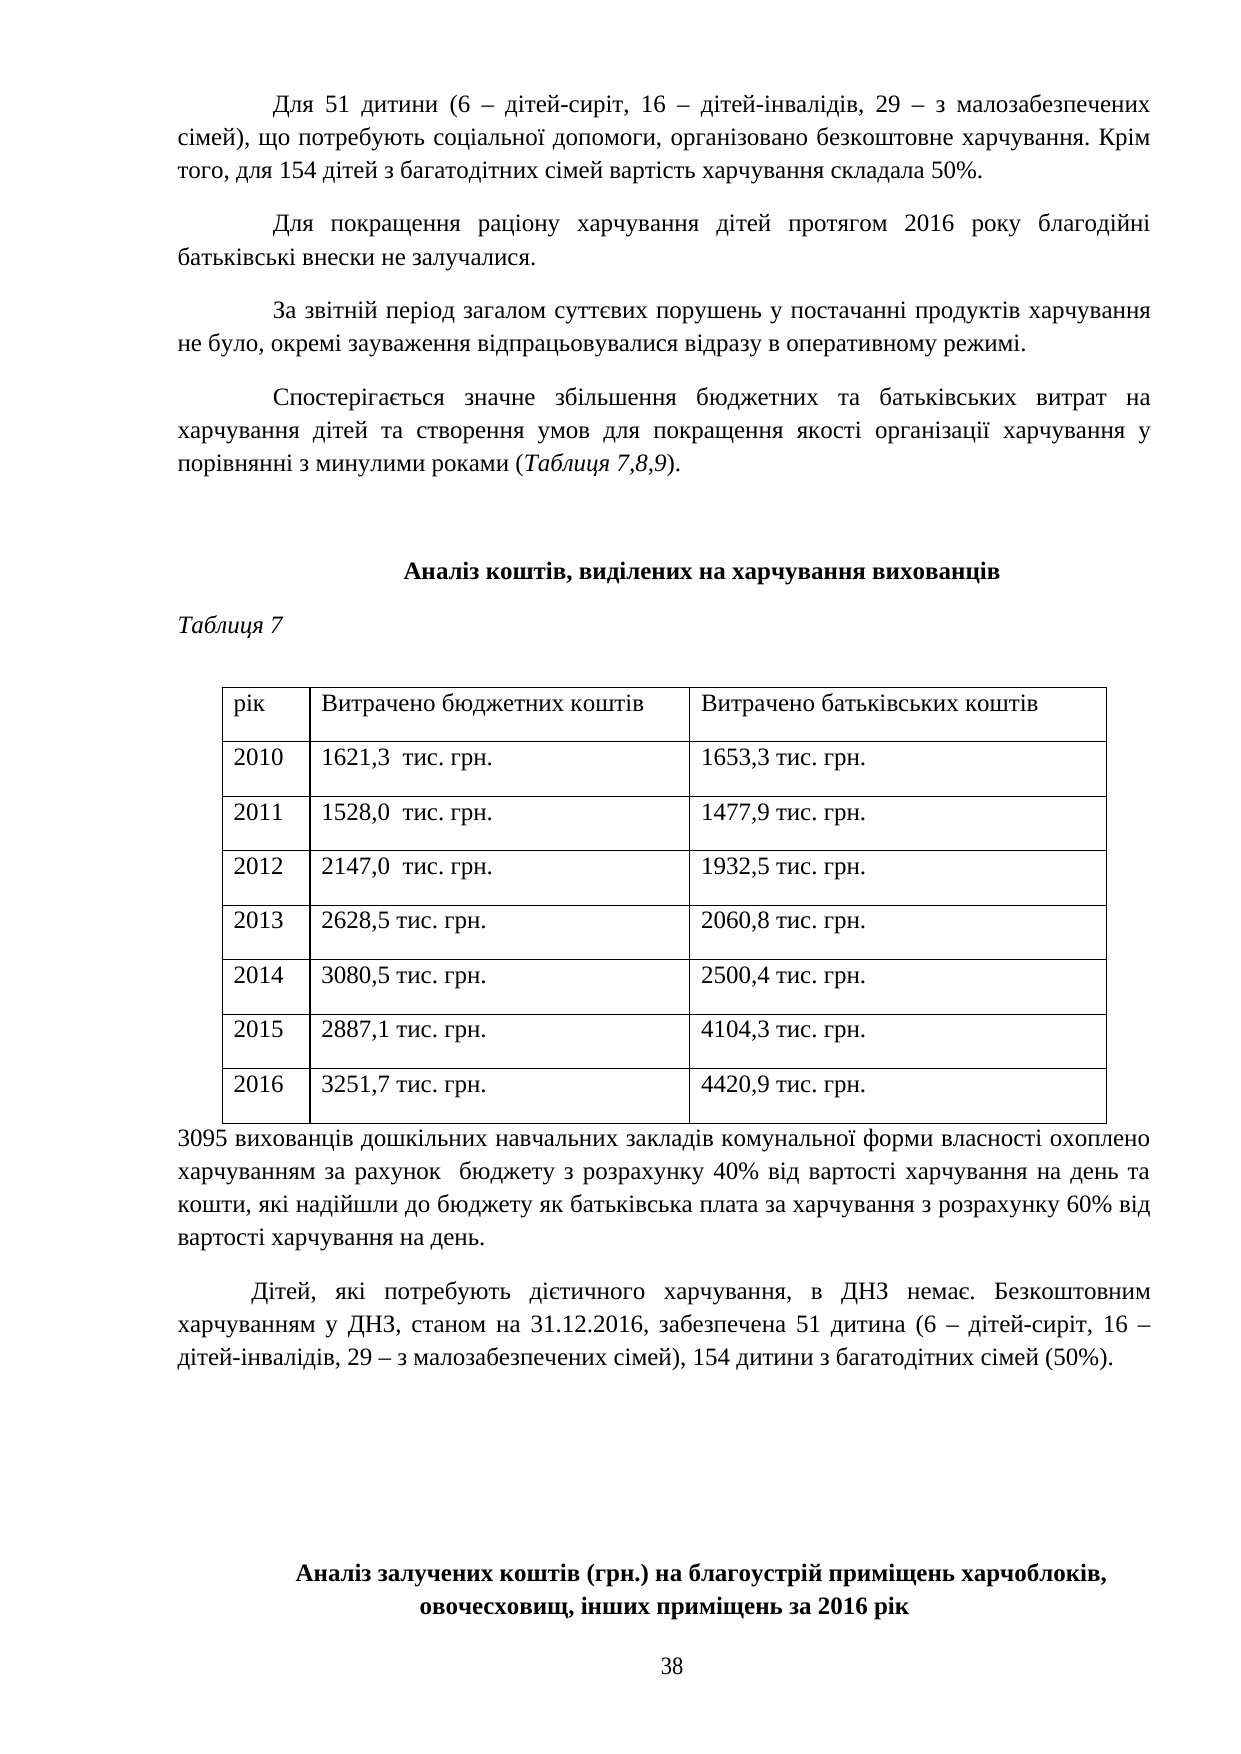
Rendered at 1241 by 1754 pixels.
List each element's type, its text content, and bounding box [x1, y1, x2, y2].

table_cell 2012 [223, 851, 309, 904]
table_header рік [223, 688, 309, 741]
table_cell 2628,5 тис. грн. [311, 906, 689, 959]
table_cell 2014 [223, 960, 309, 1013]
table_cell 4104,3 тис. грн. [690, 1015, 1106, 1068]
table_cell 2015 [223, 1015, 309, 1068]
text Аналіз залучених коштів (грн.) на благоустрій приміщень харчоблоків, овочесховищ, інших приміщень за 2016 рік [177, 1558, 1152, 1619]
text 3095 вихованців дошкільних навчальних закладів комунальної форми власності охоплено харчуванням за рахунок бюджету з розрахунку 40% від вартості харчування на день та кошти, які надійшли до бюджету як батьківська плата за харчування з розрахунку 60% від вартості харчування на день. [177, 718, 1152, 1251]
text Для 51 дитини (6 – дітей-сиріт, 16 – дітей-інвалідів, 29 – з малозабезпечених сімей), що потребують соціальної допомоги, організовано безкоштовне харчування. Крім того, для 154 дітей з багатодітних сімей вартість харчування складала 50%. [177, 89, 1152, 183]
table_cell 1528,0 тис. грн. [311, 797, 689, 850]
table_cell 2010 [223, 742, 309, 796]
text За звітній період загалом суттєвих порушень у постачанні продуктів харчування не було, окремі зауваження відпрацьовувалися відразу в оперативному режимі. [177, 295, 1152, 357]
table_cell 1653,3 тис. грн. [690, 742, 1106, 796]
text Дітей, які потребують дієтичного харчування, в ДНЗ немає. Безкоштовним харчуванням у ДНЗ, станом на 31.12.2016, забезпечена 51 дитина (6 – дітей-сиріт, 16 – дітей-інвалідів, 29 – з малозабезпечених сімей), 154 дитини з багатодітних сімей (50%). [177, 1276, 1152, 1371]
table_cell 2016 [223, 1069, 309, 1122]
table_cell 1932,5 тис. грн. [690, 851, 1106, 904]
table_cell 2060,8 тис. грн. [690, 906, 1106, 959]
table_cell 4420,9 тис. грн. [690, 1069, 1106, 1122]
text Аналіз коштів, виділених на харчування вихованців [177, 556, 1152, 585]
table_header Витрачено бюджетних коштів [311, 688, 689, 741]
text Таблиця 7 [177, 610, 1152, 639]
table_cell 2011 [223, 797, 309, 850]
table_cell 1621,3 тис. грн. [311, 742, 689, 796]
table_cell 3080,5 тис. грн. [311, 960, 689, 1013]
table_cell 2147,0 тис. грн. [311, 851, 689, 904]
table_cell 3251,7 тис. грн. [311, 1069, 689, 1122]
text Для покращення раціону харчування дітей протягом 2016 року благодійні батьківські внески не залучалися. [177, 208, 1152, 270]
table_header Витрачено батьківських коштів [690, 688, 1106, 741]
table_cell 2887,1 тис. грн. [311, 1015, 689, 1068]
table_cell 2500,4 тис. грн. [690, 960, 1106, 1013]
table_cell 2013 [223, 906, 309, 959]
table_cell 1477,9 тис. грн. [690, 797, 1106, 850]
text Спостерігається значне збільшення бюджетних та батьківських витрат на харчування дітей та створення умов для покращення якості організації харчування у порівнянні з минулими роками (Таблиця 7,8,9). [177, 382, 1152, 477]
